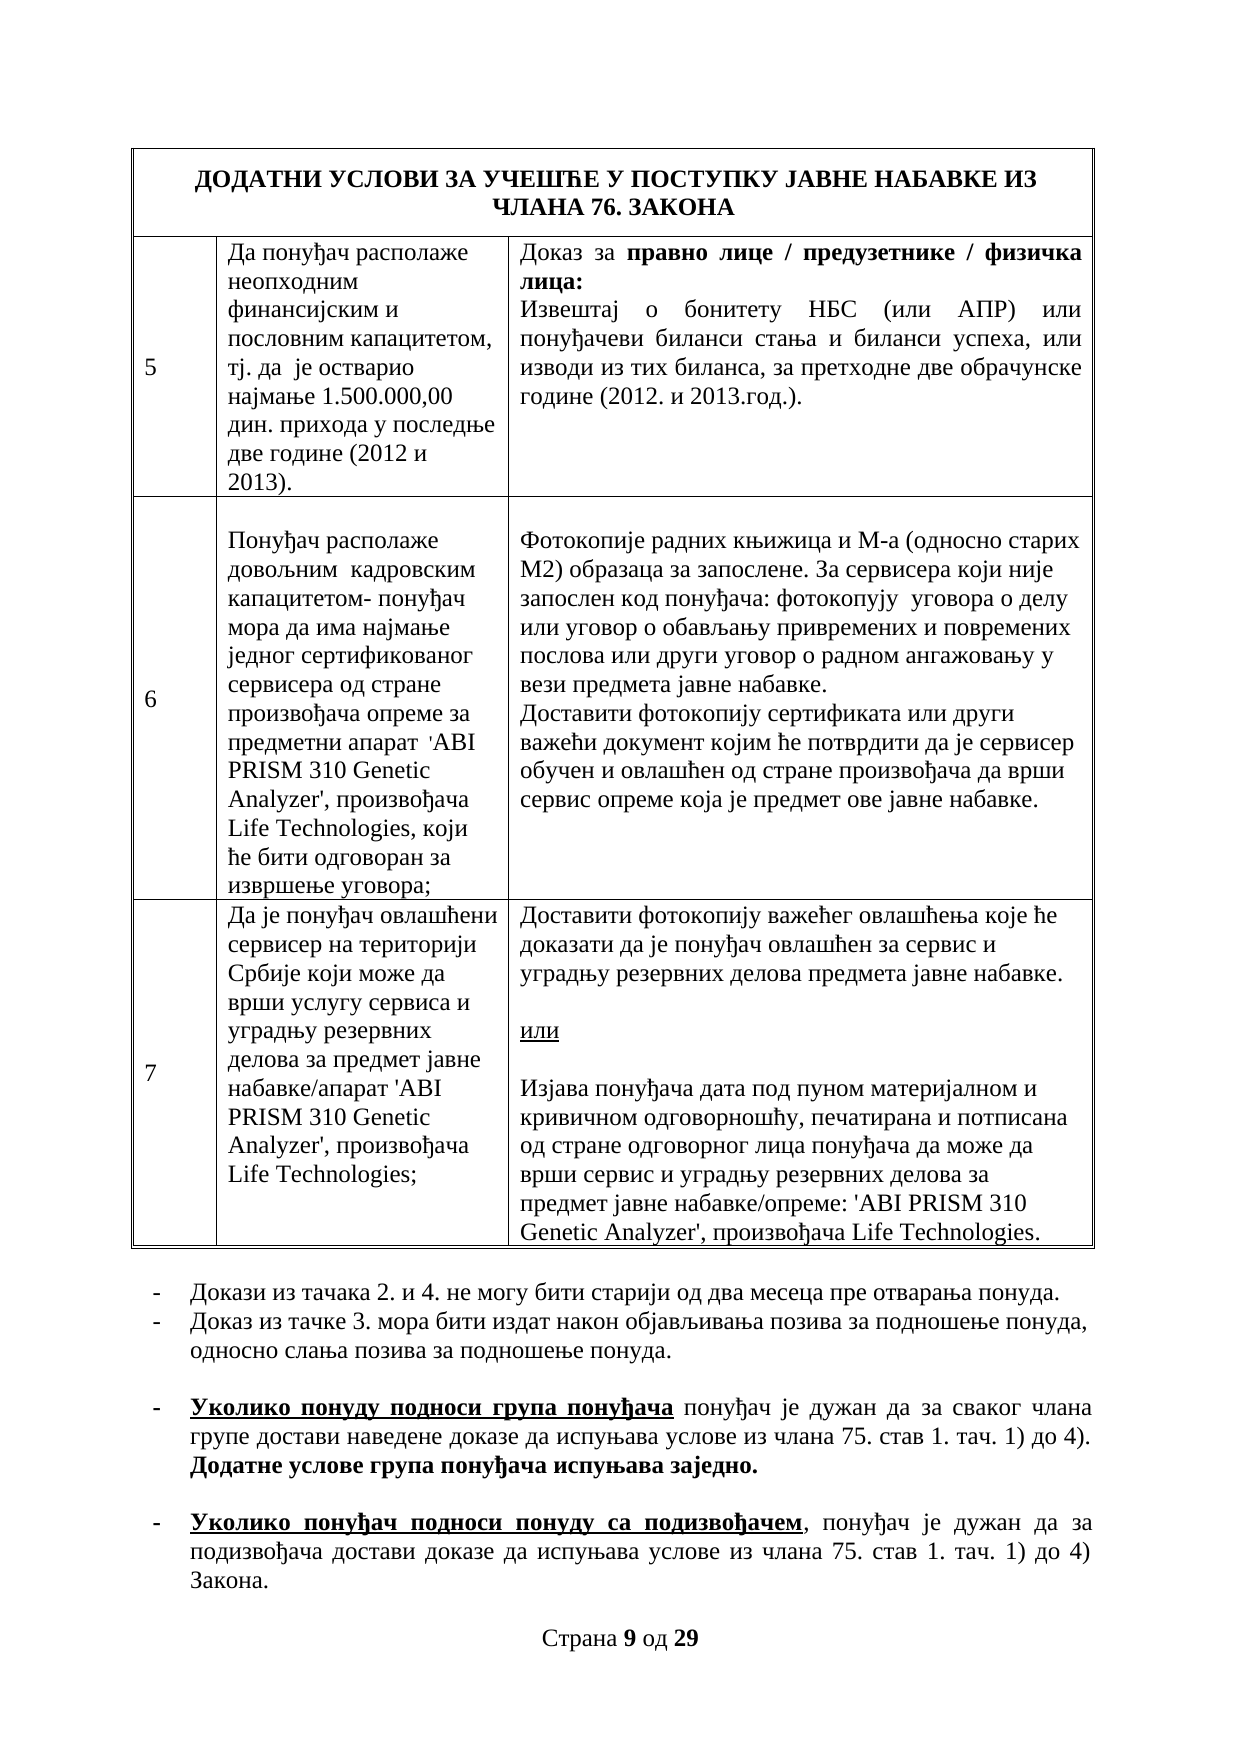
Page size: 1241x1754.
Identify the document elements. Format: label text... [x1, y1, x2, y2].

table_cell Фотокопије радних књижица и М-а (односно старих М2) образаца за запослене. За сервисера који није запослен код понуђача: фотокопују уговора о делу или уговор о обављању привремених и повремених послова или други уговор о радном ангажовању у вези предмета јавне набавке. Доставити фотокопију сертификата или други важећи документ којим ће потврдити да је сервисер обучен и овлашћен од стране произвођача да врши сервис опреме која је предмет ове јавне набавке. [509, 497, 1092, 899]
list Докази из тачака 2. и 4. не могу бити старији од два месеца пре отварања понуда. [152, 1277, 1092, 1306]
list Доказ из тачке 3. мора бити издат након објављивања позива за подношење понуда, односно слања позива за подношење понуда. [152, 1306, 1092, 1363]
table_cell [134, 237, 216, 496]
table_cell [134, 900, 216, 1245]
table_cell Доставити фотокопију важећег овлашћења које ће доказати да је понуђач овлашћен за сервис и уградњу резервних делова предмета јавне набавке. или Изјава понуђача дата под пуном материјалном и кривичном одговорношћу, печатирана и потписана од стране одговорног лица понуђача да може да врши сервис и уградњу резервних делова за предмет јавне набавке/опреме: 'ABI PRISM 310 Genetic Analyzer', произвођача Life Technologies. [509, 900, 1092, 1245]
table_cell Да je понуђач овлашћени сервисер на територији Србије који може да врши услугу сервиса и уградњу резервних делова за предмет јавне набавке/апарат 'ABI PRISM 310 Genetic Analyzer', произвођача Life Technologies; [217, 900, 508, 1245]
list Уколико понуђач подноси понуду са подизвођачем, понуђач је дужан да за подизвођача достави доказе да испуњава услове из члана 75. став 1. тач. 1) до 4) Закона. [152, 1507, 1092, 1593]
table_cell [134, 497, 216, 899]
table_cell Да понуђач располаже неопходним финансијским и пословним капацитетом, тј. да је остварио најмање 1.500.000,00 дин. прихода у последње две године (2012 и 2013). [217, 237, 508, 496]
table_cell Доказ за правно лице / предузетнике / физичка лица: Извештај о бонитету НБС (или АПР) или понуђачеви биланси стања и биланси успеха, или изводи из тих биланса, за претходне две обрачунске године (2012. и 2013.год.). [509, 237, 1092, 496]
table_cell ДОДАТНИ УСЛОВИ ЗА УЧЕШЋЕ У ПОСТУПКУ ЈАВНЕ НАБАВКЕ ИЗ ЧЛАНА 76. ЗАКОНА [134, 149, 1092, 236]
list Уколико понуду подноси група понуђача понуђач је дужан да за сваког члана групе достави наведене доказе да испуњава услове из члана 75. став 1. тач. 1) до 4). Додатне услове група понуђача испуњава заједно. [152, 1392, 1092, 1478]
table_cell Понуђач располаже довољним кадровским капацитетом- понуђач мора да има најмање једног сертификованог сервисера од стране произвођача опреме за предметни апарат 'ABI PRISM 310 Genetic Analyzer', произвођача Life Technologies, који ће бити одговоран за извршење уговора; [217, 497, 508, 899]
